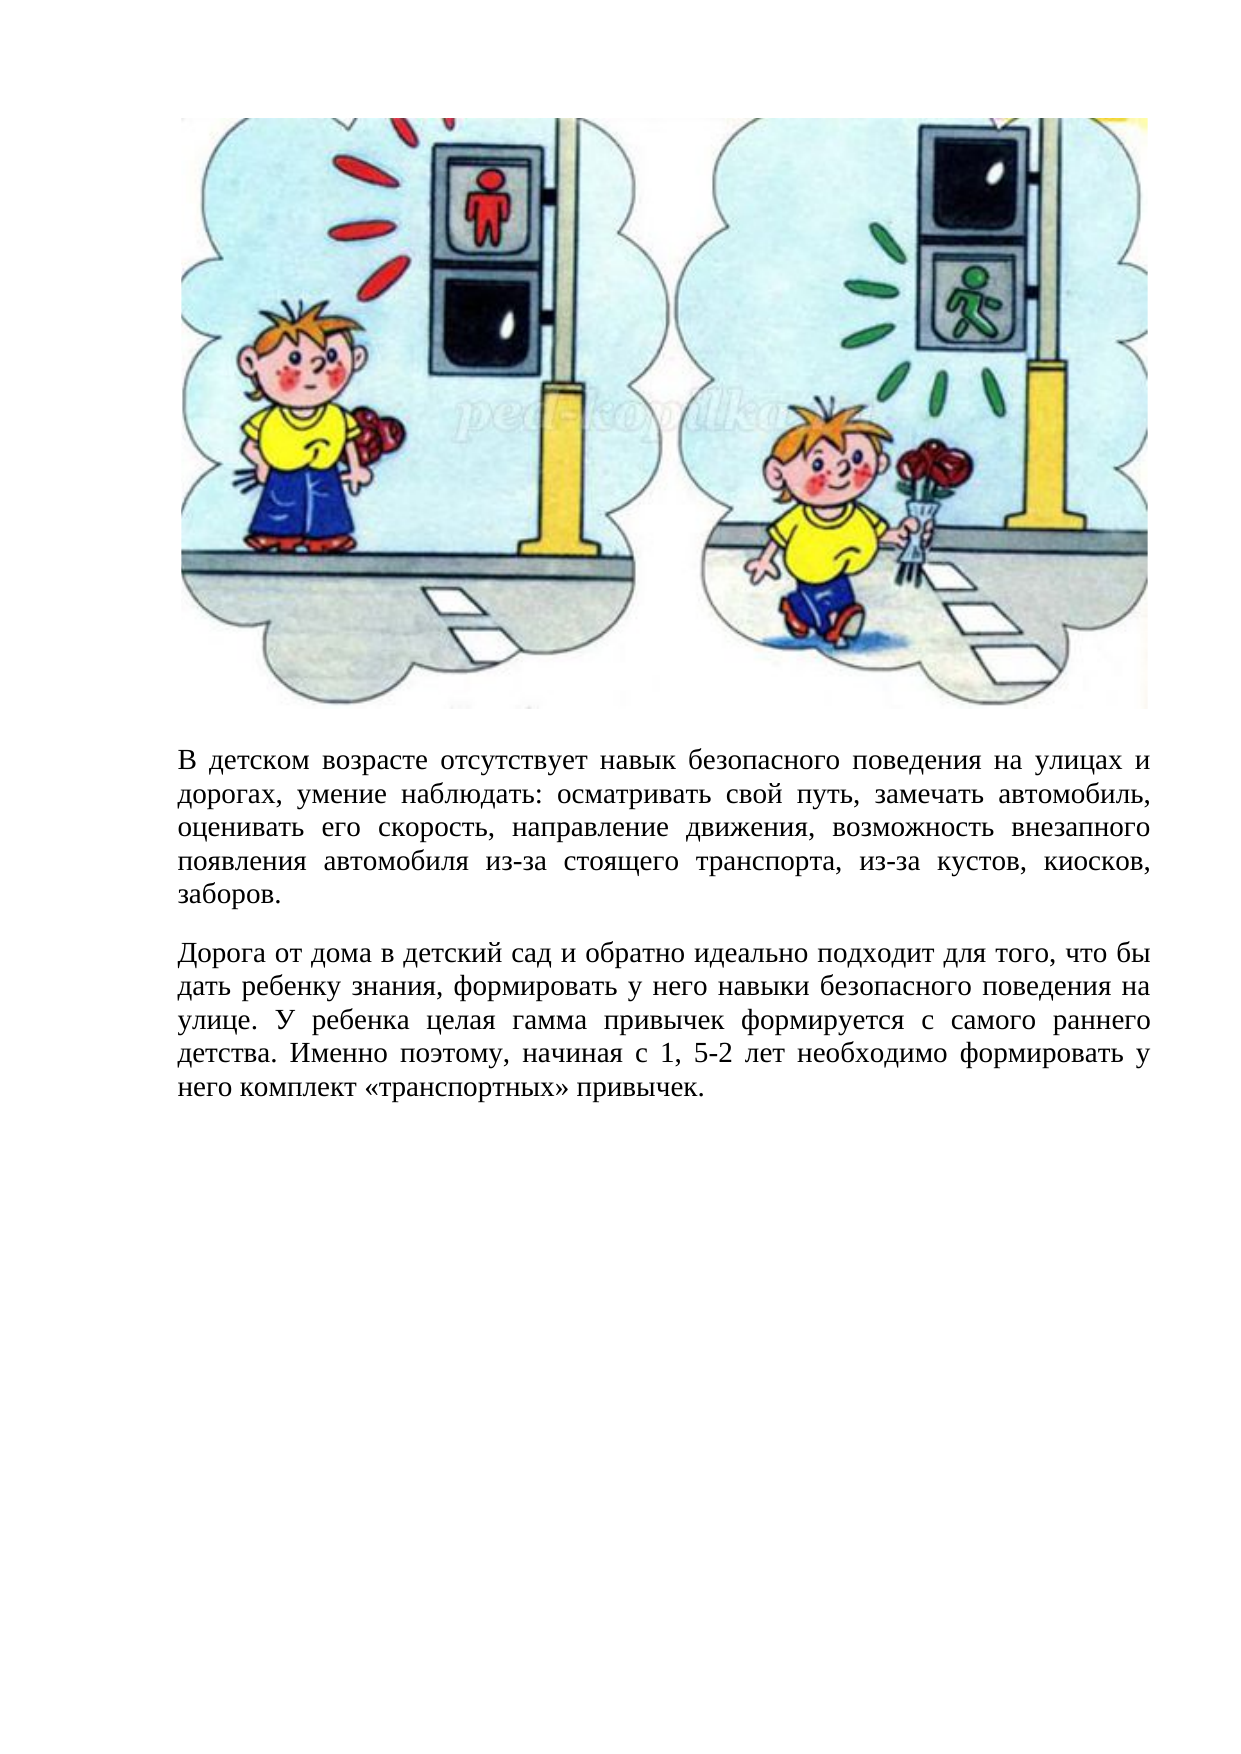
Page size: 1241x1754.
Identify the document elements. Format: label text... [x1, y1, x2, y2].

text Дорога от дома в детский сад и обратно идеально подходит для того, что бы дать ребенку знания, формировать у него навыки безопасного поведения на улице. У ребенка целая гамма привычек формируется с самого раннего детства. Именно поэтому, начиная с 1, 5-2 лет необходимо формировать у него комплект «транспортных» привычек. [177, 935, 1152, 1103]
picture [181, 118, 1148, 709]
text В детском возрасте отсутствует навык безопасного поведения на улицах и дорогах, умение наблюдать: осматривать свой путь, замечать автомобиль, оценивать его скорость, направление движения, возможность внезапного появления автомобиля из-за стоящего транспорта, из-за кустов, киосков, заборов. [177, 709, 1152, 910]
